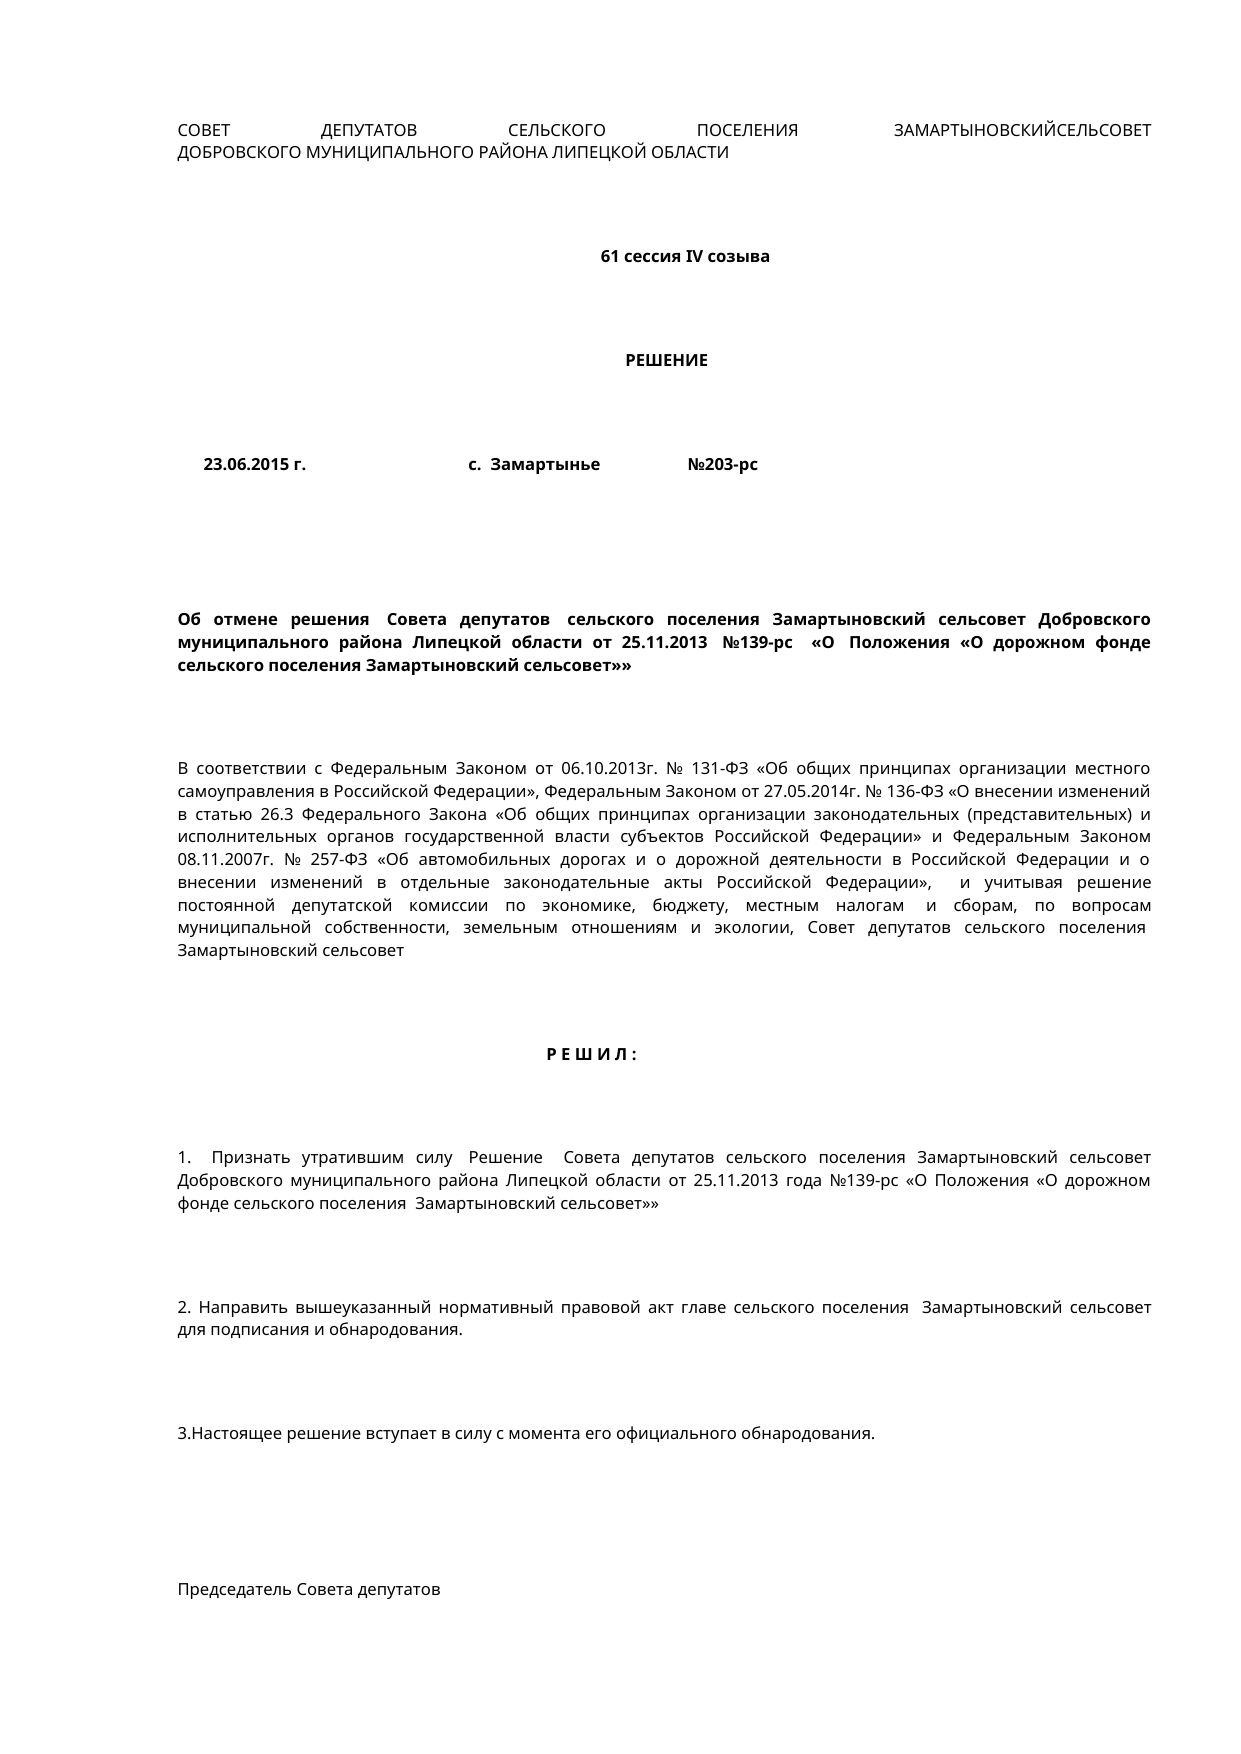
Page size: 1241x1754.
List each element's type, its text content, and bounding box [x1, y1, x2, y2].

text 1. Признать утратившим силу Решение Совета депутатов сельского поселения Замартыновский сельсовет Добровского муниципального района Липецкой области от 25.11.2013 года №139-рс «О Положения «О дорожном фонде сельского поселения Замартыновский сельсовет»» [177, 1146, 1152, 1214]
text Об отмене решения Совета депутатов сельского поселения Замартыновский сельсовет Добровского муниципального района Липецкой области от 25.11.2013 №139-рс «О Положения «О дорожном фонде сельского поселения Замартыновский сельсовет»» [177, 608, 1152, 676]
text Председатель Совета депутатов [177, 1577, 1152, 1600]
text В соответствии с Федеральным Законом от 06.10.2013г. № 131-ФЗ «Об общих принципах организации местного самоуправления в Российской Федерации», Федеральным Законом от 27.05.2014г. № 136-ФЗ «О внесении изменений в статью 26.3 Федерального Закона «Об общих принципах организации законодательных (представительных) и исполнительных органов государственной власти субъектов Российской Федерации» и Федеральным Законом 08.11.2007г. № 257-ФЗ «Об автомобильных дорогах и о дорожной деятельности в Российской Федерации и о внесении изменений в отдельные законодательные акты Российской Федерации», и учитывая решение постоянной депутатской комиссии по экономике, бюджету, местным налогам и сборам, по вопросам муниципальной собственности, земельным отношениям и экологии, Совет депутатов сельского поселения Замартыновский сельсовет [177, 757, 1152, 961]
text СОВЕТ ДЕПУТАТОВ СЕЛЬСКОГО ПОСЕЛЕНИЯ ЗАМАРТЫНОВСКИЙСЕЛЬСОВЕТ ДОБРОВСКОГО МУНИЦИПАЛЬНОГО РАЙОНА ЛИПЕЦКОЙ ОБЛАСТИ [177, 118, 1152, 163]
text 2. Направить вышеуказанный нормативный правовой акт главе сельского поселения Замартыновский сельсовет для подписания и обнародования. [177, 1295, 1152, 1341]
text РЕШЕНИЕ [177, 348, 1152, 371]
text Р Е Ш И Л : [546, 1042, 1152, 1065]
text 3.Настоящее решение вступает в силу с момента его официального обнародования. [177, 1422, 1152, 1444]
text 23.06.2015 г. с. Замартынье №203-рс [177, 452, 1152, 475]
text 61 сессия IV созыва [215, 244, 1152, 267]
